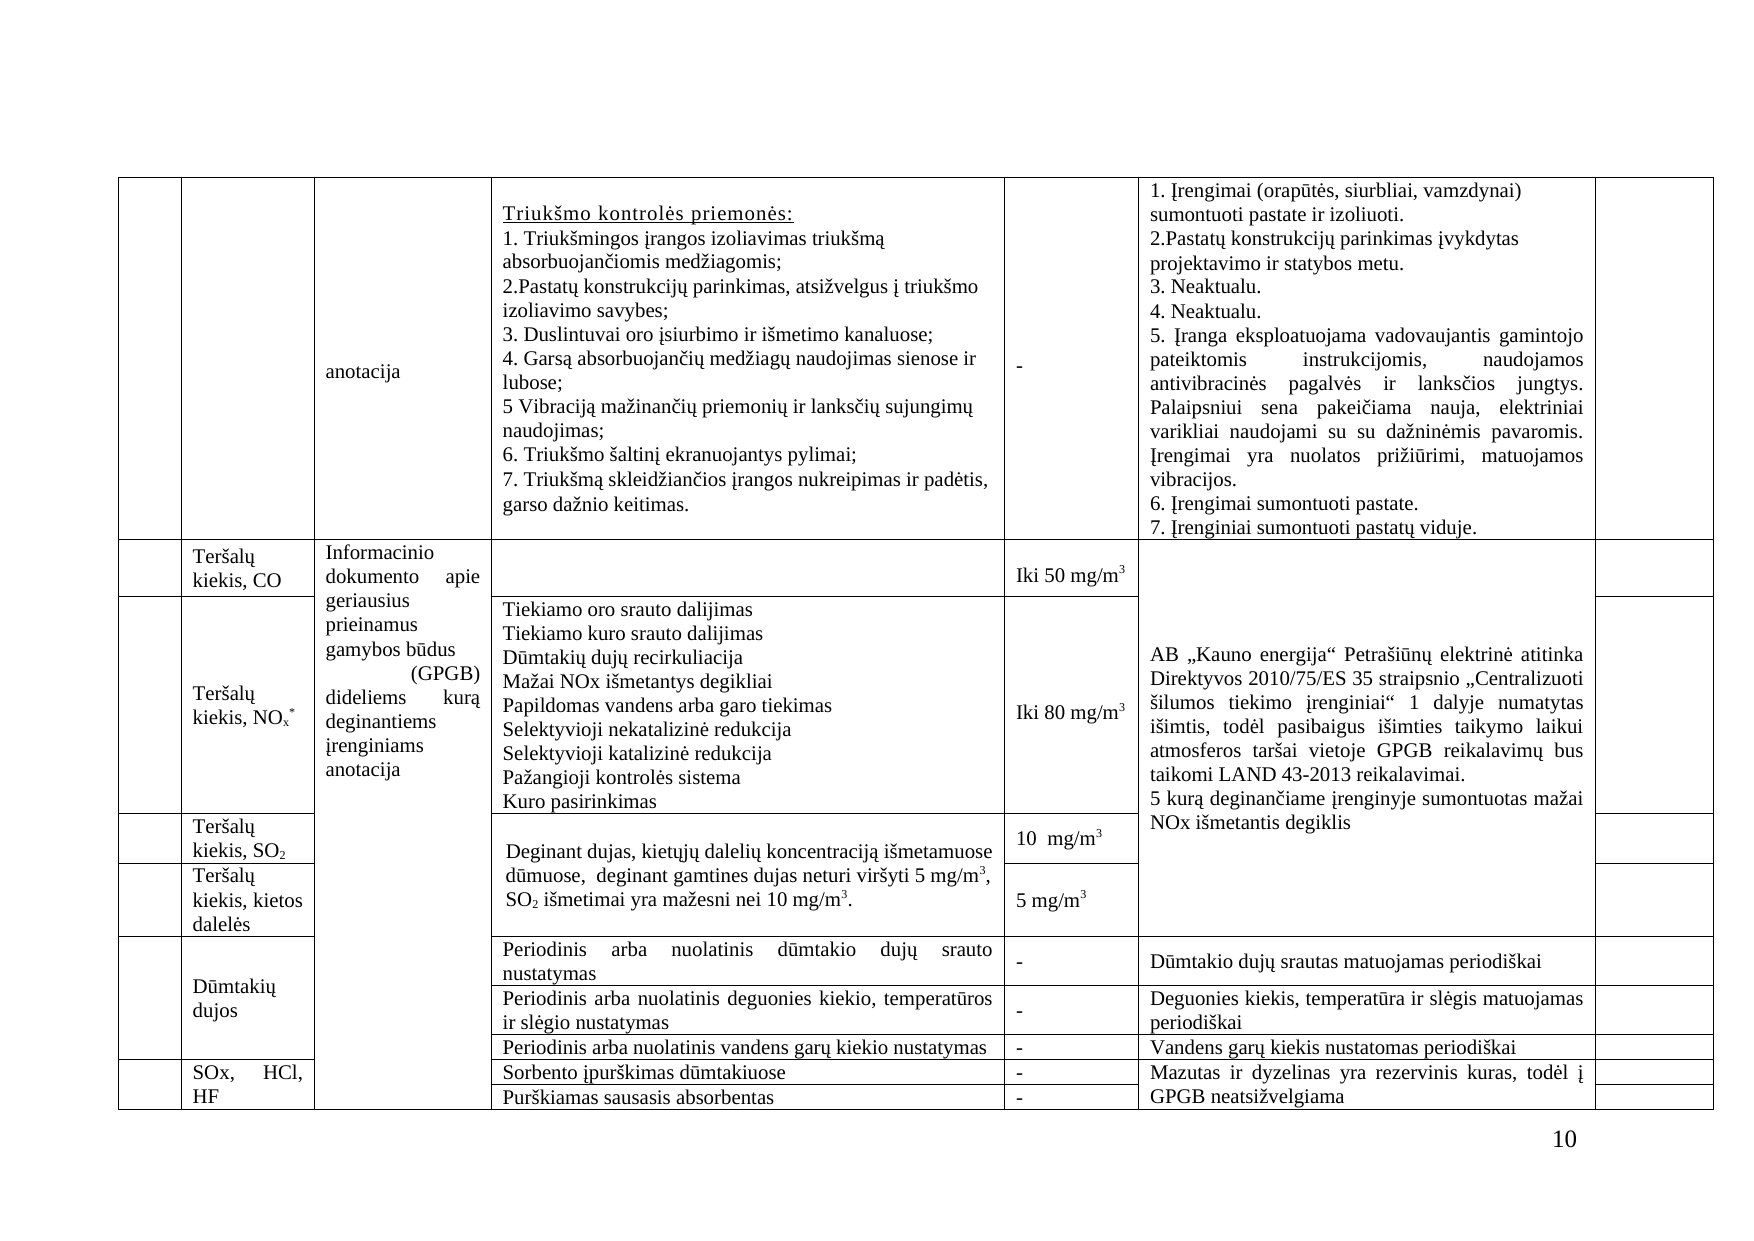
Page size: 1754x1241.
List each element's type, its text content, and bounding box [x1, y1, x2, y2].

table_cell [1596, 597, 1713, 813]
table_cell [492, 540, 1004, 596]
table_cell [1596, 1085, 1713, 1109]
table_cell [119, 937, 181, 1059]
table_cell Teršalų kiekis, kietos dalelės [182, 864, 314, 936]
table_cell Informacinio dokumento apie geriausius prieinamus gamybos būdus (GPGB) dideliems kurą deginantiems įrenginiams anotacija [315, 540, 491, 1109]
table_cell - [1005, 1035, 1138, 1059]
table_cell Mazutas ir dyzelinas yra rezervinis kuras, todėl į GPGB neatsižvelgiama [1139, 1060, 1595, 1109]
table_cell [1596, 864, 1713, 936]
table_cell [1596, 540, 1713, 596]
table_cell Teršalų kiekis, SO2 [182, 814, 314, 862]
table_cell AB „Kauno energija“ Petrašiūnų elektrinė atitinka Direktyvos 2010/75/ES 35 straipsnio „Centralizuoti šilumos tiekimo įrenginiai“ 1 dalyje numatytas išimtis, todėl pasibaigus išimties taikymo laikui atmosferos taršai vietoje GPGB reikalavimų bus taikomi LAND 43-2013 reikalavimai. 5 kurą deginančiame įrenginyje sumontuotas mažai NOx išmetantis degiklis [1139, 540, 1595, 936]
table_cell Teršalų kiekis, NOx* [182, 597, 314, 813]
table_cell [119, 1060, 181, 1109]
table_cell [1596, 986, 1713, 1034]
table_cell - [1005, 1085, 1138, 1109]
table_cell Triukšmo kontrolės priemonės: 1. Triukšmingos įrangos izoliavimas triukšmą absorbuojančiomis medžiagomis; 2.Pastatų konstrukcijų parinkimas, atsižvelgus į triukšmo izoliavimo savybes; 3. Duslintuvai oro įsiurbimo ir išmetimo kanaluose; 4. Garsą absorbuojančių medžiagų naudojimas sienose ir lubose; 5 Vibraciją mažinančių priemonių ir lanksčių sujungimų naudojimas; 6. Triukšmo šaltinį ekranuojantys pylimai; 7. Triukšmą skleidžiančios įrangos nukreipimas ir padėtis, garso dažnio keitimas. [492, 178, 1004, 539]
table_cell 1. Įrengimai (orapūtės, siurbliai, vamzdynai) sumontuoti pastate ir izoliuoti. 2.Pastatų konstrukcijų parinkimas įvykdytas projektavimo ir statybos metu. 3. Neaktualu. 4. Neaktualu. 5. Įranga eksploatuojama vadovaujantis gamintojo pateiktomis instrukcijomis, naudojamos antivibracinės pagalvės ir lanksčios jungtys. Palaipsniui sena pakeičiama nauja, elektriniai varikliai naudojami su su dažninėmis pavaromis. Įrengimai yra nuolatos prižiūrimi, matuojamos vibracijos. 6. Įrengimai sumontuoti pastate. 7. Įrenginiai sumontuoti pastatų viduje. [1139, 178, 1595, 539]
table_cell [1596, 937, 1713, 985]
table_cell Dūmtakių dujos [182, 937, 314, 1059]
table_cell Tiekiamo oro srauto dalijimas Tiekiamo kuro srauto dalijimas Dūmtakių dujų recirkuliacija Mažai NOx išmetantys degikliai Papildomas vandens arba garo tiekimas Selektyvioji nekatalizinė redukcija Selektyvioji katalizinė redukcija Pažangioji kontrolės sistema Kuro pasirinkimas [492, 597, 1004, 813]
table_cell [119, 814, 181, 862]
table_cell - [1005, 178, 1138, 539]
table_cell SOx, HCl, HF išmetimai degant mazutui arba gazoliui [182, 1060, 314, 1109]
table_cell - [1005, 937, 1138, 985]
table_cell Iki 80 mg/m3 [1005, 597, 1138, 813]
table_cell [1596, 178, 1713, 539]
table_cell [119, 597, 181, 813]
table_cell Teršalų kiekis, CO [182, 540, 314, 596]
table_cell [1596, 1060, 1713, 1084]
table_cell Sorbento įpurškimas dūmtakiuose [492, 1060, 1004, 1084]
table_cell 10 mg/m3 [1005, 814, 1138, 862]
table_cell Periodinis arba nuolatinis dūmtakio dujų srauto nustatymas [492, 937, 1004, 985]
table_cell Periodinis arba nuolatinis vandens garų kiekio nustatymas [492, 1035, 1004, 1059]
table_cell [119, 540, 181, 596]
table_cell 5 mg/m3 [1005, 864, 1138, 936]
table_cell Periodinis arba nuolatinis deguonies kiekio, temperatūros ir slėgio nustatymas [492, 986, 1004, 1034]
table_cell Deguonies kiekis, temperatūra ir slėgis matuojamas periodiškai [1139, 986, 1595, 1034]
table_cell Deginant dujas, kietųjų dalelių koncentraciją išmetamuose dūmuose, deginant gamtines dujas neturi viršyti 5 mg/m3, SO2 išmetimai yra mažesni nei 10 mg/m3. [492, 814, 1004, 936]
table_cell [119, 864, 181, 936]
table_cell Purškiamas sausasis absorbentas [492, 1085, 1004, 1109]
table_cell [1596, 1035, 1713, 1059]
table_cell - [1005, 1060, 1138, 1084]
table_cell Vandens garų kiekis nustatomas periodiškai [1139, 1035, 1595, 1059]
table_cell - [1005, 986, 1138, 1034]
table_cell [1596, 814, 1713, 862]
table_cell Iki 50 mg/m3 [1005, 540, 1138, 596]
table_cell Dūmtakio dujų srautas matuojamas periodiškai [1139, 937, 1595, 985]
